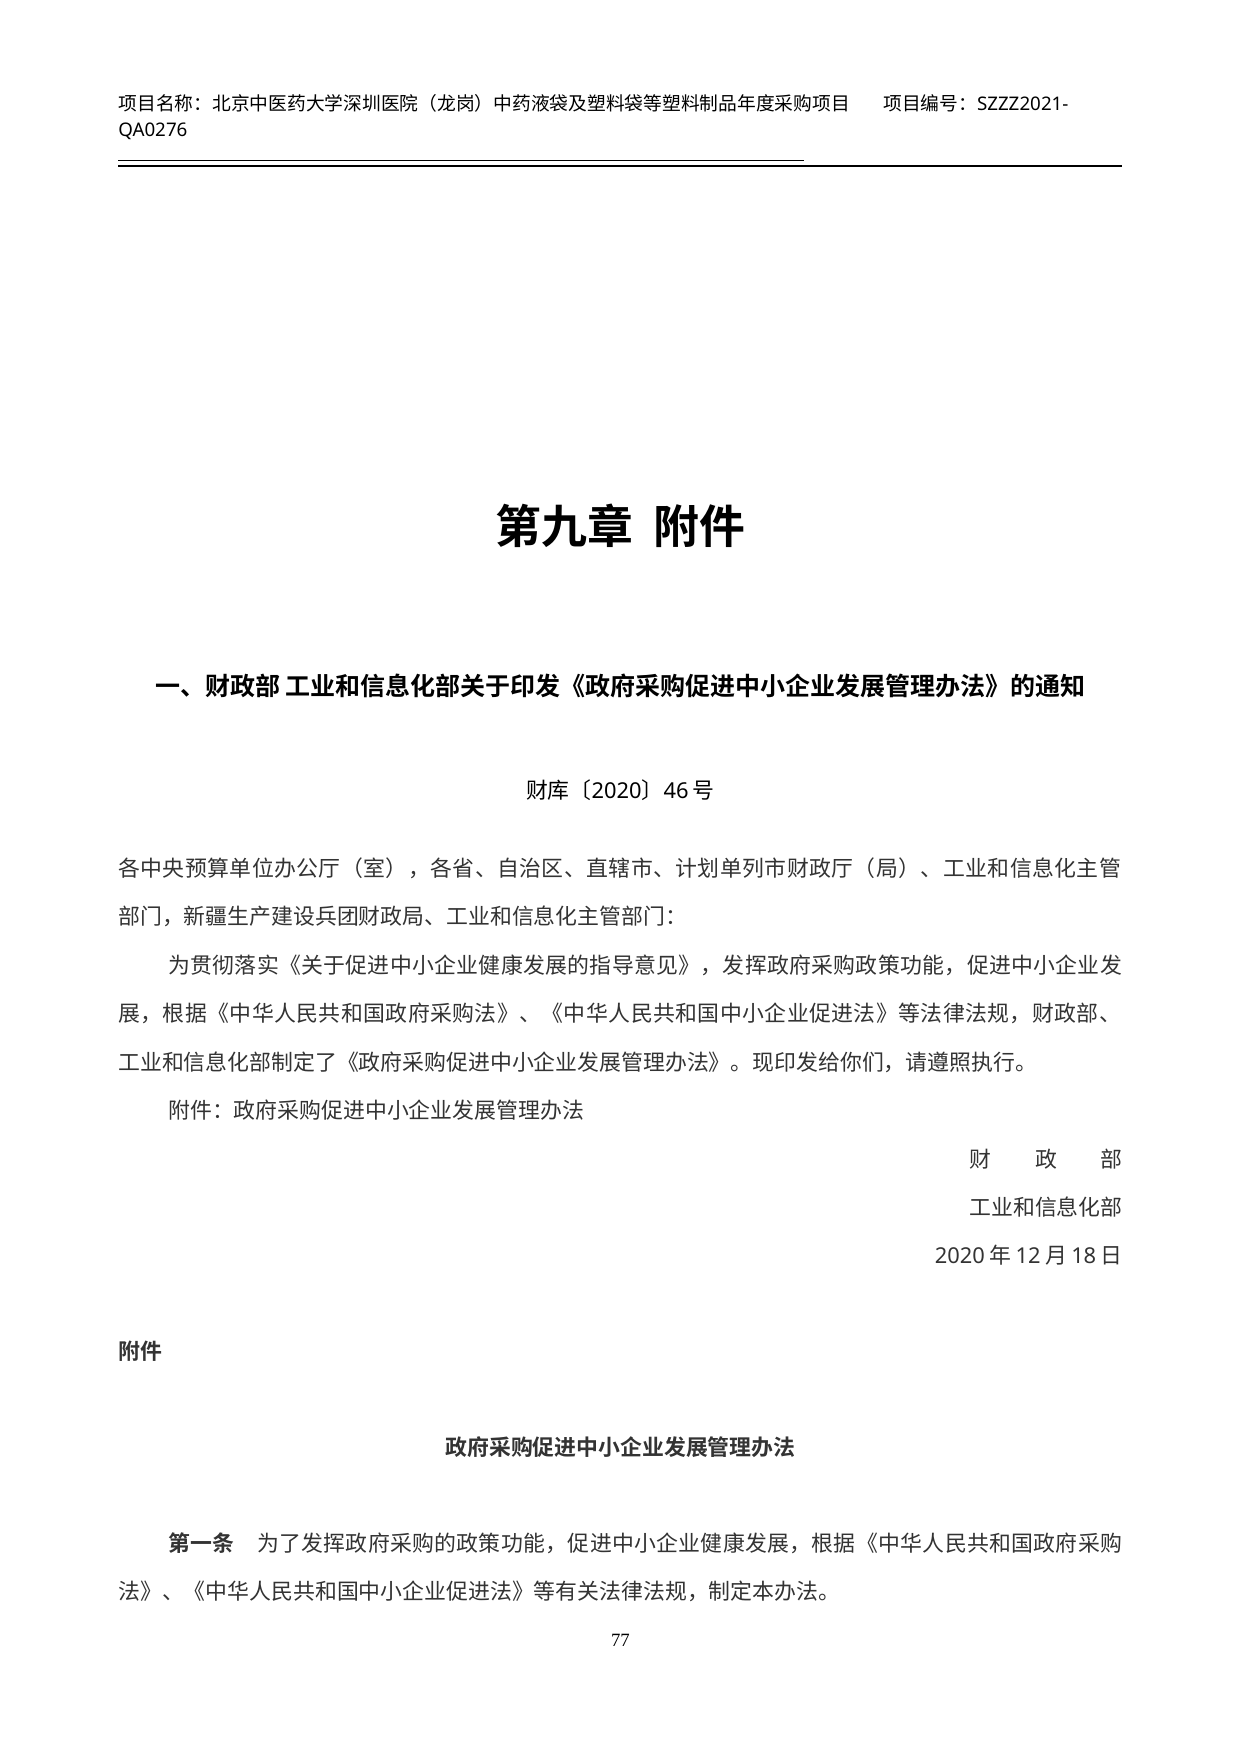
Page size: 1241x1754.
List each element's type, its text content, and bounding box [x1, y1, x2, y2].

text 附件 [118, 1334, 1122, 1366]
text 2020年12月18日 [118, 1238, 1122, 1271]
subtitle 一、财政部 工业和信息化部关于印发《政府采购促进中小企业发展管理办法》的通知 [118, 652, 1122, 717]
text 财库〔2020〕46号 [118, 773, 1122, 805]
text 为贯彻落实《关于促进中小企业健康发展的指导意见》，发挥政府采购政策功能，促进中小企业发展，根据《中华人民共和国政府采购法》、《中华人民共和国中小企业促进法》等法律法规，财政部、工业和信息化部制定了《政府采购促进中小企业发展管理办法》。现印发给你们，请遵照执行。 [118, 947, 1122, 1077]
text 工业和信息化部 [118, 1190, 1122, 1222]
text 各中央预算单位办公厅（室），各省、自治区、直辖市、计划单列市财政厅（局）、工业和信息化主管部门，新疆生产建设兵团财政局、工业和信息化主管部门： [118, 850, 1122, 931]
text 附件：政府采购促进中小企业发展管理办法 [118, 1093, 1122, 1126]
text 财 政 部 [118, 1141, 1122, 1174]
text 第一条 为了发挥政府采购的政策功能，促进中小企业健康发展，根据《中华人民共和国政府采购法》、《中华人民共和国中小企业促进法》等有关法律法规，制定本办法。 [118, 1525, 1122, 1606]
subtitle 第九章 附件 [118, 474, 1122, 572]
text 政府采购促进中小企业发展管理办法 [118, 1429, 1122, 1462]
